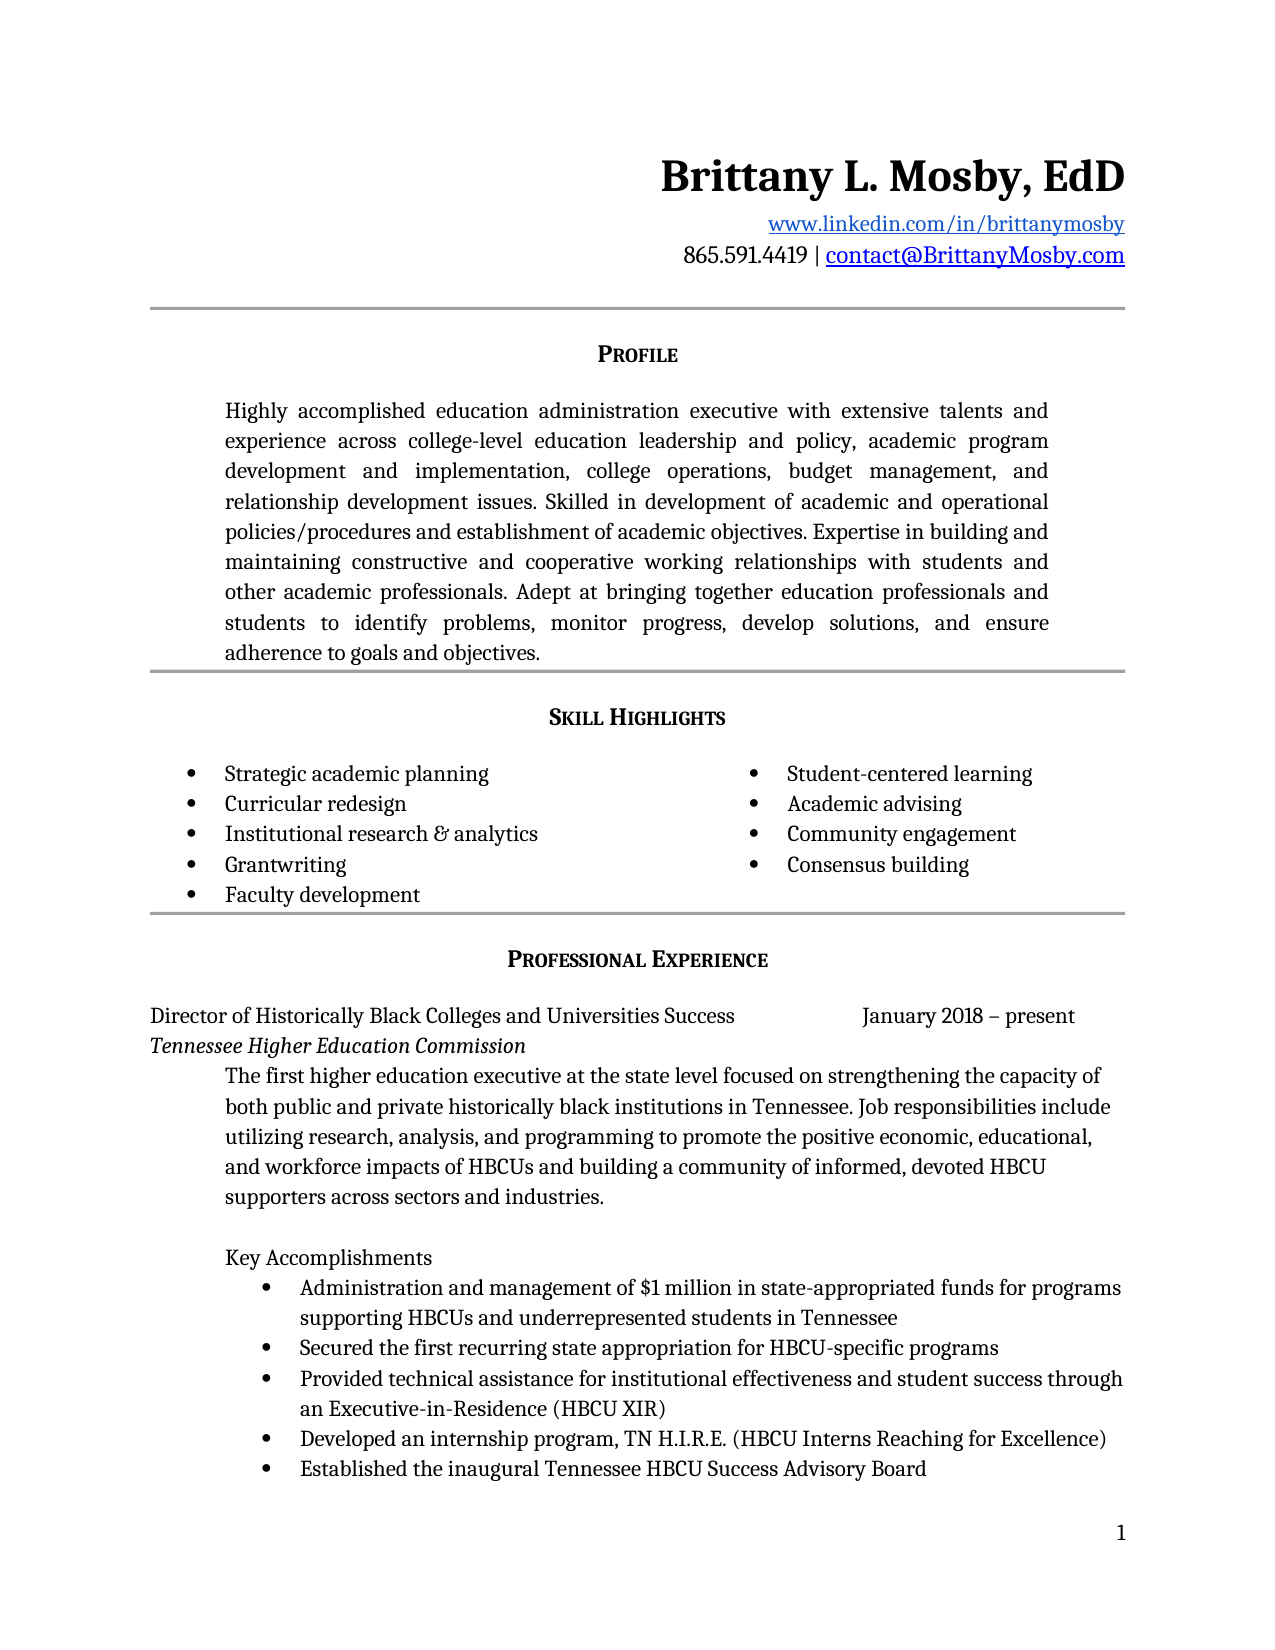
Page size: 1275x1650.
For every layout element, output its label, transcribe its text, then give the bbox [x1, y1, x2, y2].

list Consensus building [750, 851, 1125, 878]
text Skill Highlights [150, 703, 1125, 731]
text Tennessee Higher Education Commission [150, 1033, 1125, 1059]
list Academic advising [750, 791, 1125, 817]
list Provided technical assistance for institutional effectiveness and student success through an Executive-in-Residence (HBCU XIR) [262, 1365, 1125, 1422]
text Professional Experience [150, 945, 1125, 973]
text www.linkedin.com/in/brittanymosby [150, 211, 1125, 237]
list Administration and management of $1 million in state-appropriated funds for programs supporting HBCUs and underrepresented students in Tennessee [262, 1275, 1125, 1331]
list Community engagement [750, 821, 1125, 847]
list Grantwriting [187, 851, 600, 878]
list Institutional research & analytics [187, 821, 600, 847]
text Brittany L. Mosby, EdD [150, 150, 1125, 203]
list Key Accomplishments [225, 1244, 1125, 1271]
list Secured the first recurring state appropriation for HBCU-specific programs [262, 1335, 1125, 1361]
text 865.591.4419 | contact@BrittanyMosby.com [150, 241, 1125, 269]
text Highly accomplished education administration executive with extensive talents and experience across college-level education leadership and policy, academic program development and implementation, college operations, budget management, and relationship development issues. Skilled in development of academic and operational policies/procedures and establishment of academic objectives. Expertise in building and maintaining constructive and cooperative working relationships with students and other academic professionals. Adept at bringing together education professionals and students to identify problems, monitor progress, develop solutions, and ensure adherence to goals and objectives. [225, 398, 1050, 666]
list Established the inaugural Tennessee HBCU Success Advisory Board [262, 1456, 1125, 1482]
list Curricular redesign [187, 791, 600, 817]
list Student-centered learning [750, 761, 1125, 787]
text Profile [150, 340, 1125, 368]
list Faculty development [187, 882, 600, 908]
list Strategic academic planning [187, 761, 600, 787]
list The first higher education executive at the state level focused on strengthening the capacity of both public and private historically black institutions in Tennessee. Job responsibilities include utilizing research, analysis, and programming to promote the positive economic, educational, and workforce impacts of HBCUs and building a community of informed, devoted HBCU supporters across sectors and industries. [225, 1063, 1125, 1210]
text Director of Historically Black Colleges and Universities Success January 2018 – present [150, 1003, 1125, 1029]
list Developed an internship program, TN H.I.R.E. (HBCU Interns Reaching for Excellence) [262, 1426, 1125, 1452]
